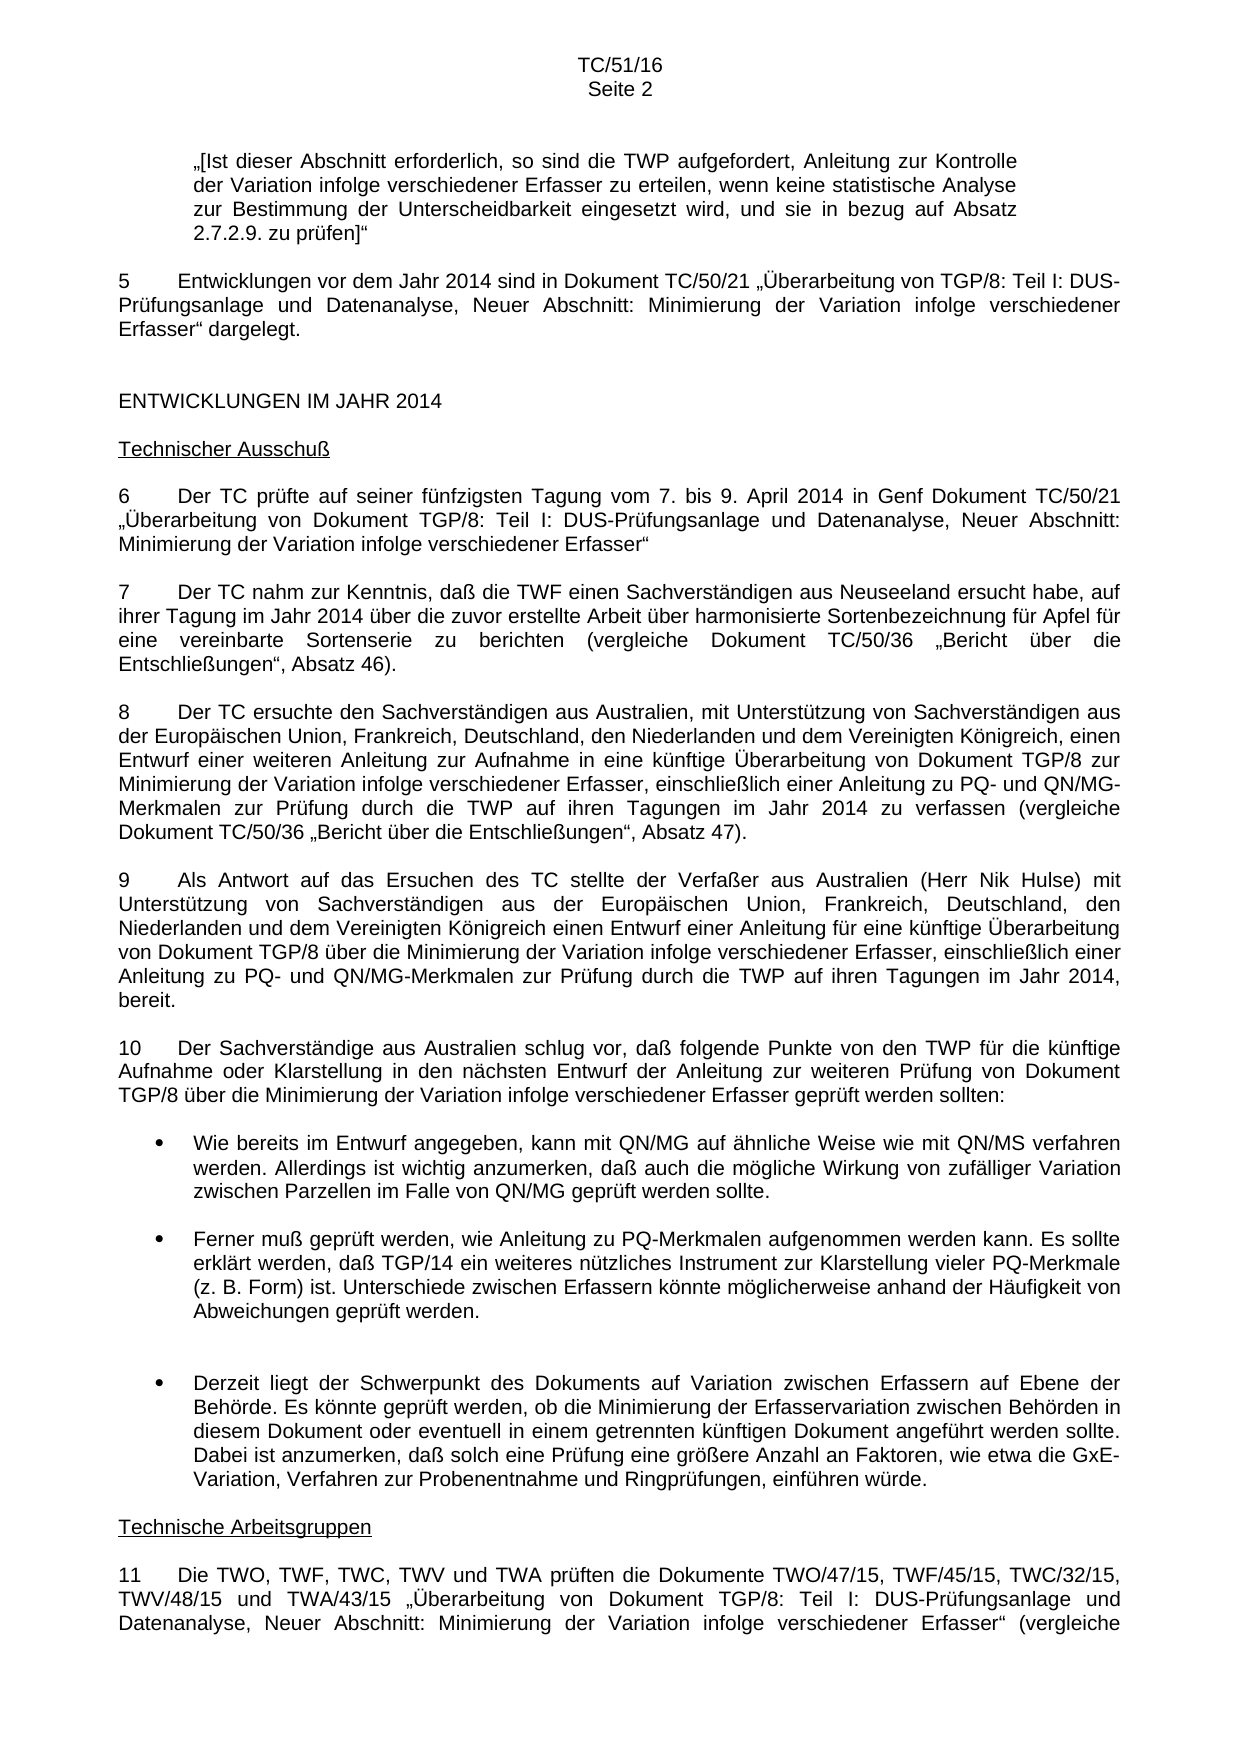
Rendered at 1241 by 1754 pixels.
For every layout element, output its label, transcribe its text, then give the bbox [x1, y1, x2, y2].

text Der TC nahm zur Kenntnis, daß die TWF einen Sachverständigen aus Neuseeland ersucht habe, auf ihrer Tagung im Jahr 2014 über die zuvor erstellte Arbeit über harmonisierte Sortenbezeichnung für Apfel für eine vereinbarte Sortenserie zu berichten (vergleiche Dokument TC/50/36 „Bericht über die Entschließungen“, Absatz 46). [118, 580, 1122, 676]
text Der TC prüfte auf seiner fünfzigsten Tagung vom 7. bis 9. April 2014 in Genf Dokument TC/50/21 „Überarbeitung von Dokument TGP/8: Teil I: DUS-Prüfungsanlage und Datenanalyse, Neuer Abschnitt: Minimierung der Variation infolge verschiedener Erfasser“ [118, 484, 1122, 556]
text Der Sachverständige aus Australien schlug vor, daß folgende Punkte von den TWP für die künftige Aufnahme oder Klarstellung in den nächsten Entwurf der Anleitung zur weiteren Prüfung von Dokument TGP/8 über die Minimierung der Variation infolge verschiedener Erfasser geprüft werden sollten: [118, 1035, 1122, 1107]
list Ferner muß geprüft werden, wie Anleitung zu PQ-Merkmalen aufgenommen werden kann. Es sollte erklärt werden, daß TGP/14 ein weiteres nützliches Instrument zur Klarstellung vieler PQ-Merkmale (z. B. Form) ist. Unterschiede zwischen Erfassern könnte möglicherweise anhand der Häufigkeit von Abweichungen geprüft werden. [156, 1227, 1122, 1323]
subtitle Entwicklungen im Jahr 2014 [118, 388, 1122, 412]
list Wie bereits im Entwurf angegeben, kann mit QN/MG auf ähnliche Weise wie mit QN/MS verfahren werden. Allerdings ist wichtig anzumerken, daß auch die mögliche Wirkung von zufälliger Variation zwischen Parzellen im Falle von QN/MG geprüft werden sollte. [156, 1131, 1122, 1203]
text Der TC ersuchte den Sachverständigen aus Australien, mit Unterstützung von Sachverständigen aus der Europäischen Union, Frankreich, Deutschland, den Niederlanden und dem Vereinigten Königreich, einen Entwurf einer weiteren Anleitung zur Aufnahme in eine künftige Überarbeitung von Dokument TGP/8 zur Minimierung der Variation infolge verschiedener Erfasser, einschließlich einer Anleitung zu PQ- und QN/MG-Merkmalen zur Prüfung durch die TWP auf ihren Tagungen im Jahr 2014 zu verfassen (vergleiche Dokument TC/50/36 „Bericht über die Entschließungen“, Absatz 47). [118, 700, 1122, 844]
subtitle Technischer Ausschuß [118, 436, 1122, 460]
text „[Ist dieser Abschnitt erforderlich, so sind die TWP aufgefordert, Anleitung zur Kontrolle der Variation infolge verschiedener Erfasser zu erteilen, wenn keine statistische Analyse zur Bestimmung der Unterscheidbarkeit eingesetzt wird, und sie in bezug auf Absatz 2.7.2.9. zu prüfen]“ [193, 149, 1018, 245]
list Derzeit liegt der Schwerpunkt des Dokuments auf Variation zwischen Erfassern auf Ebene der Behörde. Es könnte geprüft werden, ob die Minimierung der Erfasservariation zwischen Behörden in diesem Dokument oder eventuell in einem getrennten künftigen Dokument angeführt werden sollte. Dabei ist anzumerken, daß solch eine Prüfung eine größere Anzahl an Faktoren, wie etwa die GxE-Variation, Verfahren zur Probenentnahme und Ringprüfungen, einführen würde. [156, 1371, 1122, 1491]
text Als Antwort auf das Ersuchen des TC stellte der Verfaßer aus Australien (Herr Nik Hulse) mit Unterstützung von Sachverständigen aus der Europäischen Union, Frankreich, Deutschland, den Niederlanden und dem Vereinigten Königreich einen Entwurf einer Anleitung für eine künftige Überarbeitung von Dokument TGP/8 über die Minimierung der Variation infolge verschiedener Erfasser, einschließlich einer Anleitung zu PQ- und QN/MG-Merkmalen zur Prüfung durch die TWP auf ihren Tagungen im Jahr 2014, bereit. [118, 868, 1122, 1011]
subtitle Technische Arbeitsgruppen [118, 1515, 1122, 1539]
text Entwicklungen vor dem Jahr 2014 sind in Dokument TC/50/21 „Überarbeitung von TGP/8: Teil I: DUS-Prüfungsanlage und Datenanalyse, Neuer Abschnitt: Minimierung der Variation infolge verschiedener Erfasser“ dargelegt. [118, 269, 1122, 341]
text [118, 1563, 1122, 1635]
